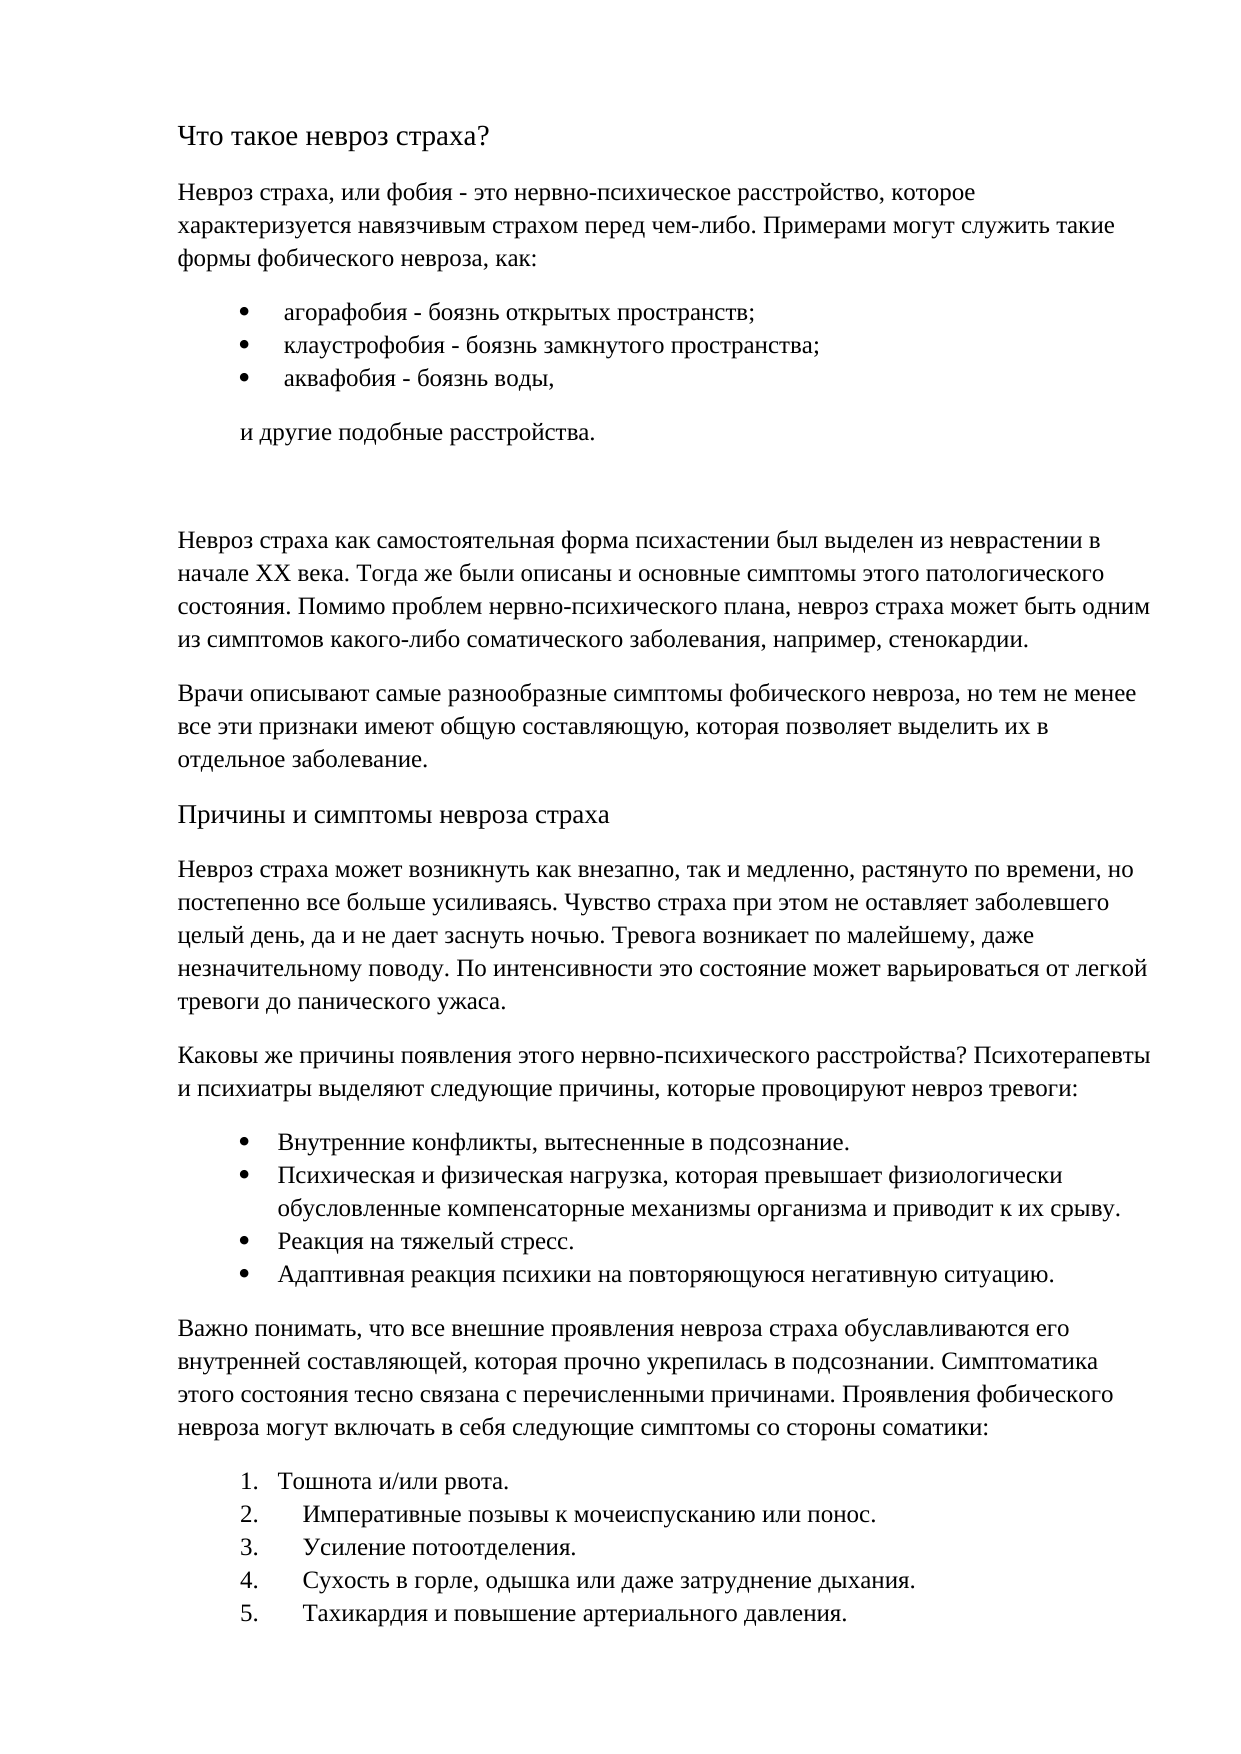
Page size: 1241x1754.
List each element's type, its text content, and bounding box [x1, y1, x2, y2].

list Тошнота и/или рвота. [240, 1466, 1152, 1495]
text Важно понимать, что все внешние проявления невроза страха обуславливаются его внутренней составляющей, которая прочно укрепилась в подсознании. Симптоматика этого состояния тесно связана с перечисленными причинами. Проявления фобического невроза могут включать в себя следующие симптомы со стороны соматики: [177, 1313, 1152, 1441]
text Что такое невроз страха? [177, 118, 1152, 152]
list агорафобия - боязнь открытых пространств; [240, 297, 1152, 326]
text Каковы же причины появления этого нервно-психического расстройства? Психотерапевты и психиатры выделяют следующие причины, которые провоцируют невроз тревоги: [177, 1040, 1152, 1102]
text Причины и симптомы невроза страха [177, 798, 1152, 829]
list клаустрофобия - боязнь замкнутого пространства; [240, 330, 1152, 359]
text Врачи описывают самые разнообразные симптомы фобического невроза, но тем не менее все эти признаки имеют общую составляющую, которая позволяет выделить их в отдельное заболевание. [177, 678, 1152, 773]
text Невроз страха может возникнуть как внезапно, так и медленно, растянуто по времени, но постепенно все больше усиливаясь. Чувство страха при этом не оставляет заболевшего целый день, да и не дает заснуть ночью. Тревога возникает по малейшему, даже незначительному поводу. По интенсивности это состояние может варьироваться от легкой тревоги до панического ужаса. [177, 854, 1152, 1015]
list аквафобия - боязнь воды, [240, 363, 1152, 392]
list Психическая и физическая нагрузка, которая превышает физиологически обусловленные компенсаторные механизмы организма и приводит к их срыву. [240, 1160, 1152, 1222]
list Сухость в горле, одышка или даже затруднение дыхания. [240, 1565, 1152, 1594]
text Невроз страха как самостоятельная форма психастении был выделен из неврастении в начале XX века. Тогда же были описаны и основные симптомы этого патологического состояния. Помимо проблем нервно-психического плана, невроз страха может быть одним из симптомов какого-либо соматического заболевания, например, стенокардии. [177, 525, 1152, 653]
list Императивные позывы к мочеиспусканию или понос. [240, 1499, 1152, 1528]
list Реакция на тяжелый стресс. [240, 1226, 1152, 1255]
text Невроз страха, или фобия - это нервно-психическое расстройство, которое характеризуется навязчивым страхом перед чем-либо. Примерами могут служить такие формы фобического невроза, как: [177, 177, 1152, 272]
list Тахикардия и повышение артериального давления. [240, 1598, 1152, 1627]
list Адаптивная реакция психики на повторяющуюся негативную ситуацию. [240, 1259, 1152, 1288]
list Усиление потоотделения. [240, 1532, 1152, 1561]
list Внутренние конфликты, вытесненные в подсознание. [240, 1127, 1152, 1156]
text и другие подобные расстройства. [240, 417, 1152, 446]
